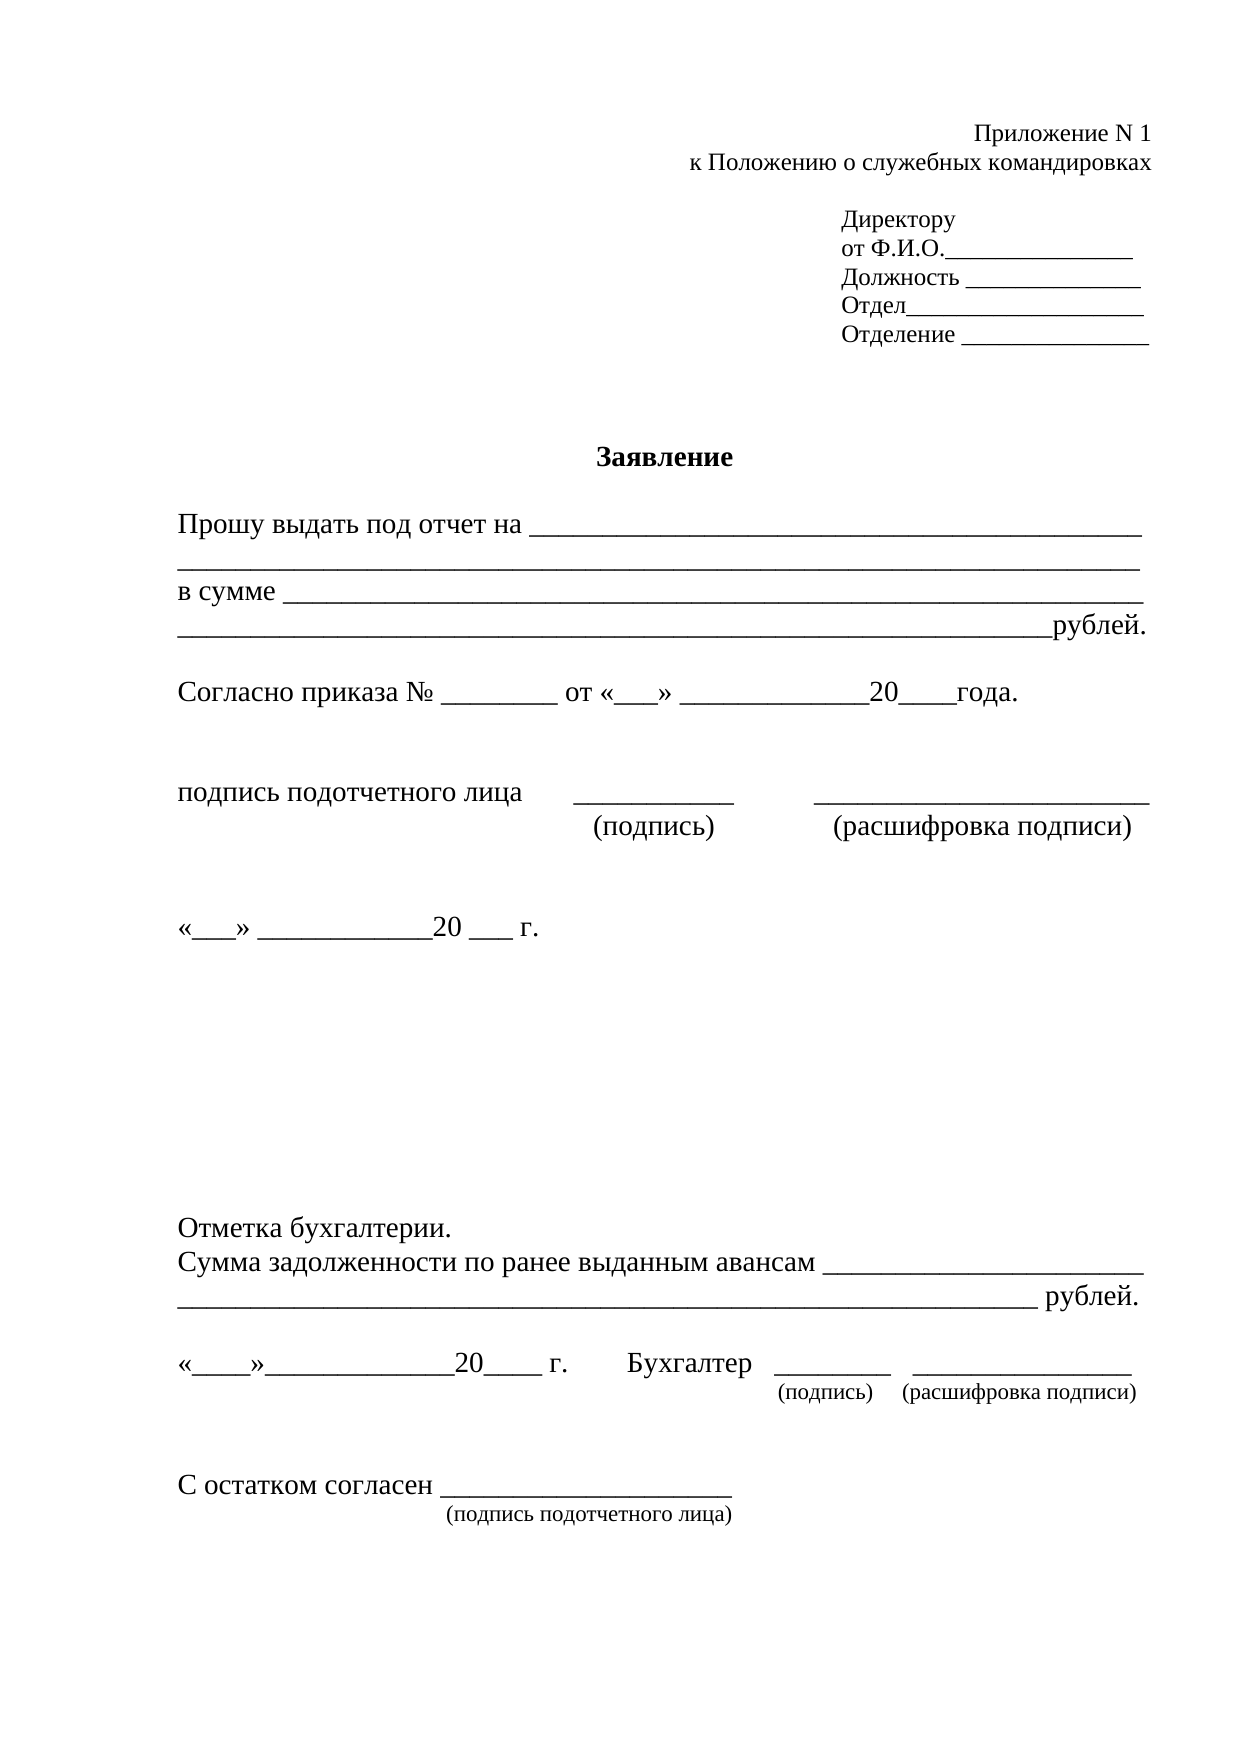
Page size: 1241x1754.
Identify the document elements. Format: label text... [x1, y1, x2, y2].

text (подпись) (расшифровка подписи) [177, 808, 1152, 842]
text ___________________________________________________________ рублей. [177, 1278, 1152, 1311]
text Заявление [177, 439, 1152, 473]
text (подпись подотчетного лица) [177, 1501, 1152, 1527]
text «____»_____________20____ г. Бухгалтер ________ _______________ [177, 1345, 1152, 1378]
text «___» ____________20 ___ г. [177, 909, 1152, 942]
text подпись подотчетного лица ___________ _______________________ [177, 774, 1152, 808]
text Прошу выдать под отчет на __________________________________________ [177, 506, 1152, 540]
text Директору [767, 204, 1152, 233]
text к Положению о служебных командировках [177, 147, 1152, 176]
text (подпись) (расшифровка подписи) [177, 1378, 1152, 1405]
text __________________________________________________________________в сумме ___________________________________________________________ [177, 540, 1152, 607]
text Отделение _______________ [767, 319, 1152, 348]
text Отметка бухгалтерии. [177, 1211, 1152, 1244]
text Отдел___________________ [767, 291, 1152, 319]
text Должность ______________ [767, 262, 1152, 291]
text Сумма задолженности по ранее выданным авансам ______________________ [177, 1244, 1152, 1278]
text Согласно приказа № ________ от «___» _____________20____года. [177, 674, 1152, 707]
text от Ф.И.О._______________ [767, 233, 1152, 262]
text ____________________________________________________________рублей. [177, 607, 1152, 640]
text С остатком согласен ____________________ [177, 1467, 1152, 1501]
text Приложение N 1 [177, 118, 1152, 147]
